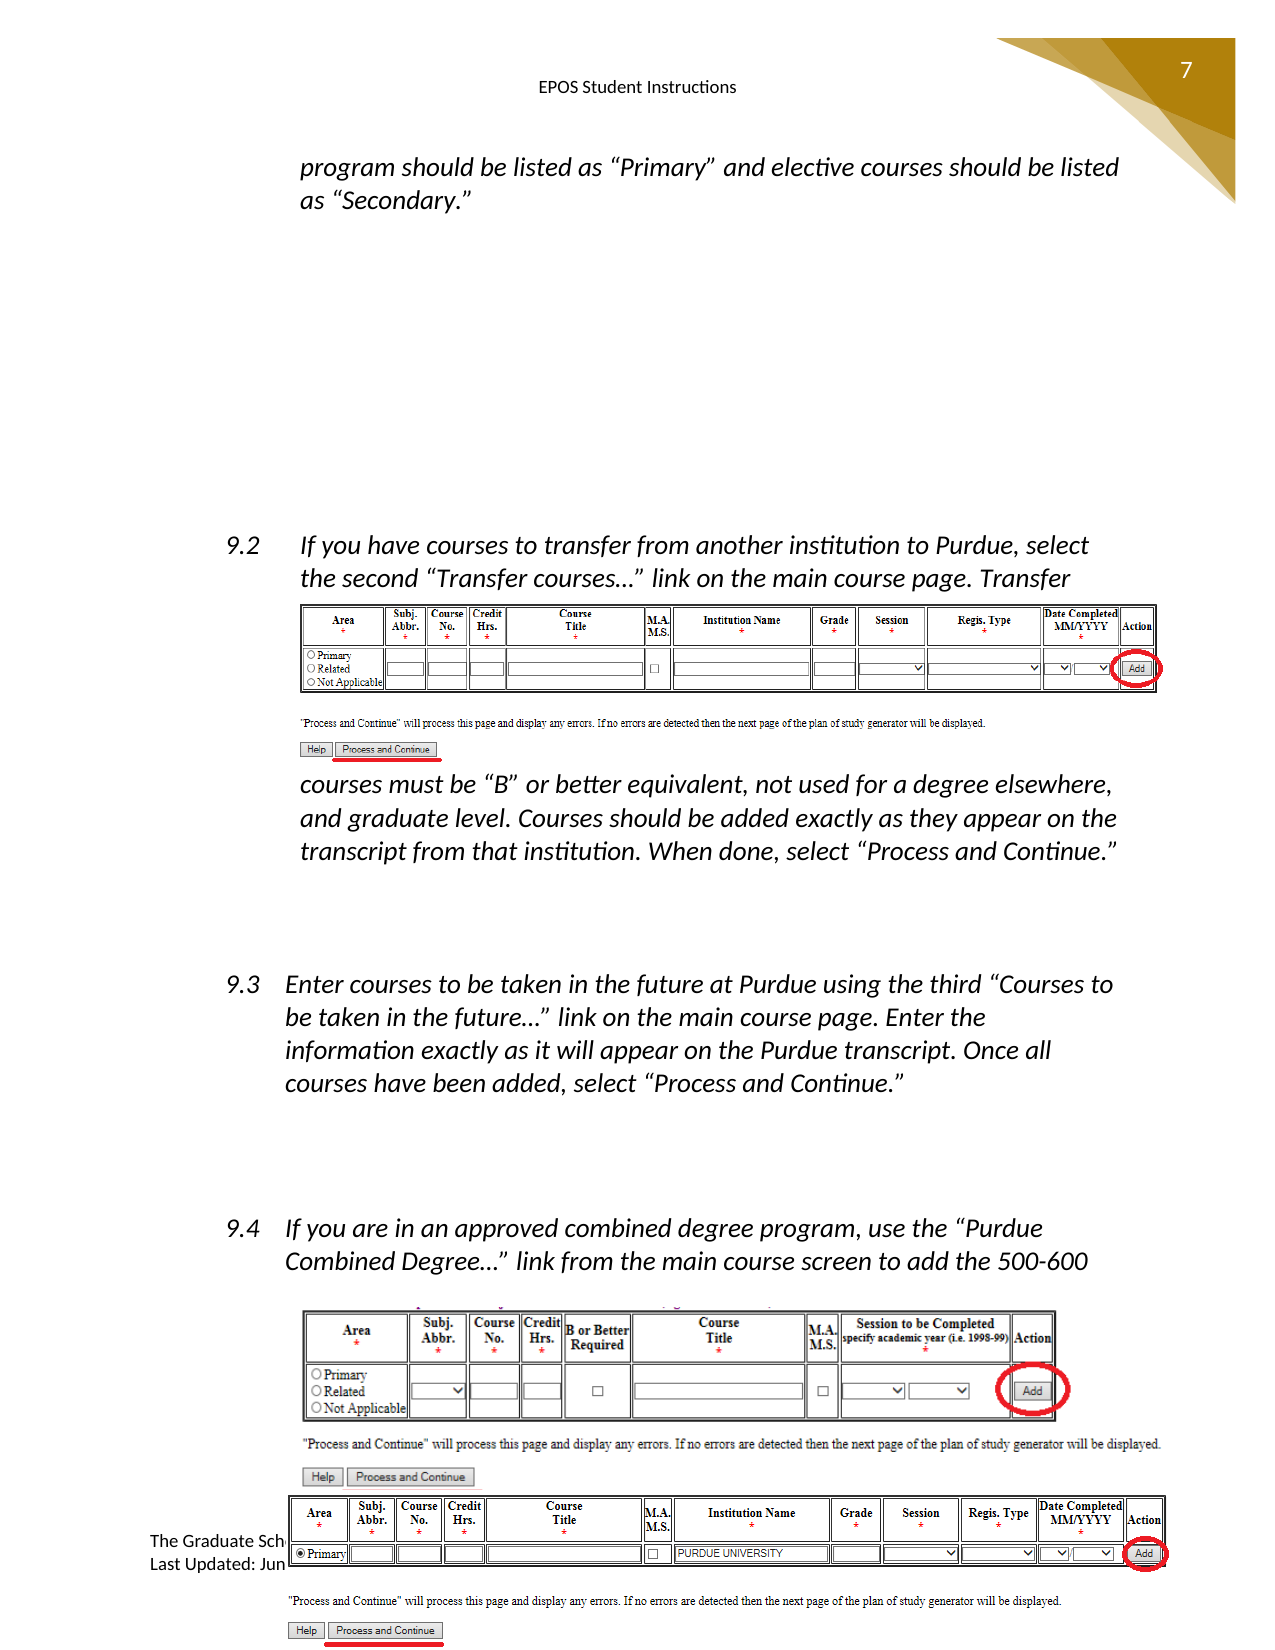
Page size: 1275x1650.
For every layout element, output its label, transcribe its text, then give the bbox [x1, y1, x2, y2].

picture [286, 1307, 1171, 1650]
picture [996, 38, 1236, 204]
picture [296, 602, 1165, 768]
list Enter courses to be taken in the future at Purdue using the third “Courses to be taken in the future…” link on the main course page. Enter the information exactly as it will appear on the Purdue transcript. Once all courses have been added, select “Process and Continue.” [225, 967, 1125, 1099]
